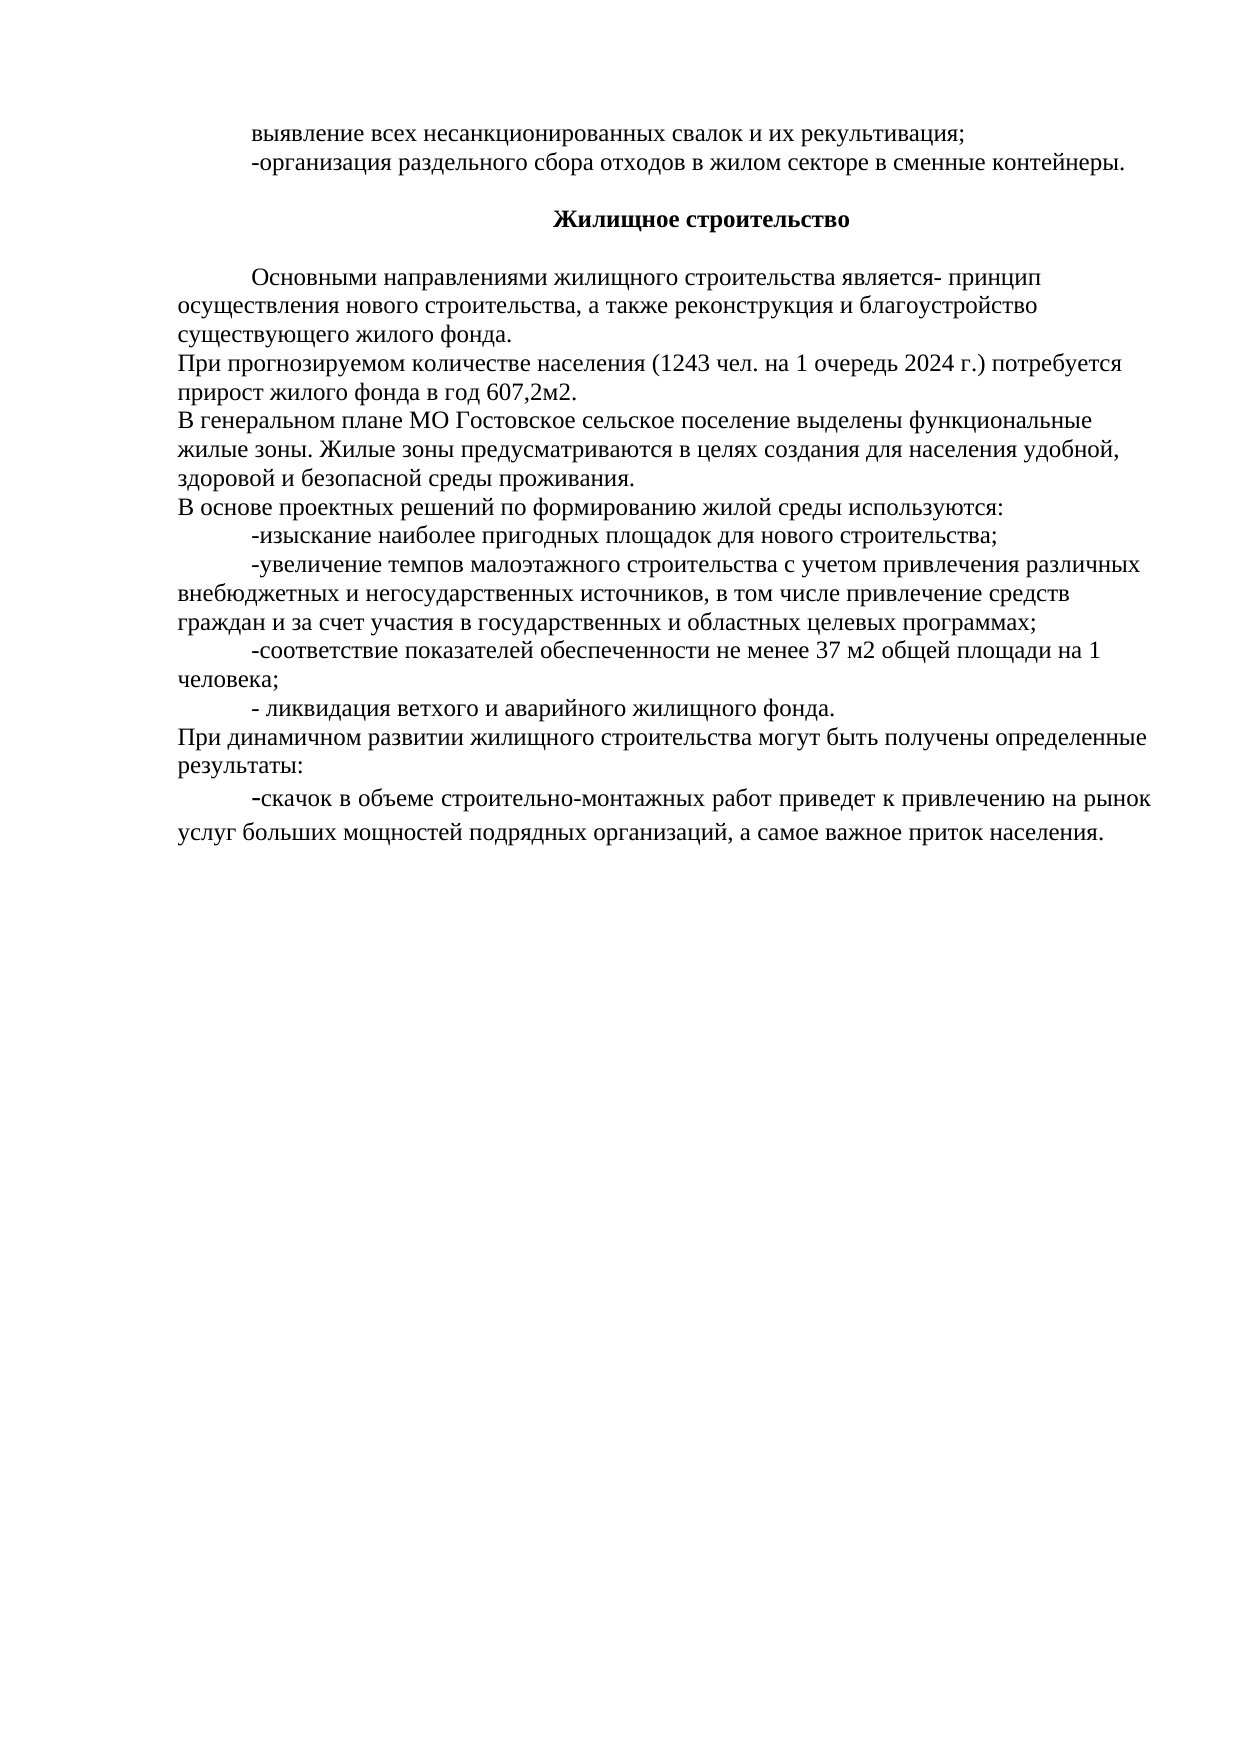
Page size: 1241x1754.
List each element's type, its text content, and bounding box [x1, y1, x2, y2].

text Жилищное строительство [177, 204, 1152, 233]
text -скачок в объеме строительно-монтажных работ приведет к привлечению на рынок услуг больших мощностей подрядных организаций, а самое важное приток населения. [177, 779, 1152, 846]
text Основными направлениями жилищного строительства является- принцип осуществления нового строительства, а также реконструкция и благоустройство существующего жилого фонда. [177, 262, 1152, 348]
text - ликвидация ветхого и аварийного жилищного фонда. [177, 693, 1152, 722]
text При прогнозируемом количестве населения (1243 чел. на 1 очередь 2024 г.) потребуется прирост жилого фонда в год 607,2м2. [177, 348, 1152, 406]
text -увеличение темпов малоэтажного строительства с учетом привлечения различных внебюджетных и негосударственных источников, в том числе привлечение средств граждан и за счет участия в государственных и областных целевых программах; [177, 549, 1152, 636]
text -организация раздельного сбора отходов в жилом секторе в сменные контейнеры. [177, 147, 1152, 176]
text В генеральном плане МО Гостовское сельское поселение выделены функциональные жилые зоны. Жилые зоны предусматриваются в целях создания для населения удобной, здоровой и безопасной среды проживания. [177, 406, 1152, 492]
text -соответствие показателей обеспеченности не менее 37 м2 общей площади на 1 человека; [177, 636, 1152, 693]
text -изыскание наиболее пригодных площадок для нового строительства; [177, 521, 1152, 549]
text В основе проектных решений по формированию жилой среды используются: [177, 492, 1152, 521]
text При динамичном развитии жилищного строительства могут быть получены определенные результаты: [177, 722, 1152, 779]
text выявление всех несанкционированных свалок и их рекультивация; [177, 118, 1152, 147]
